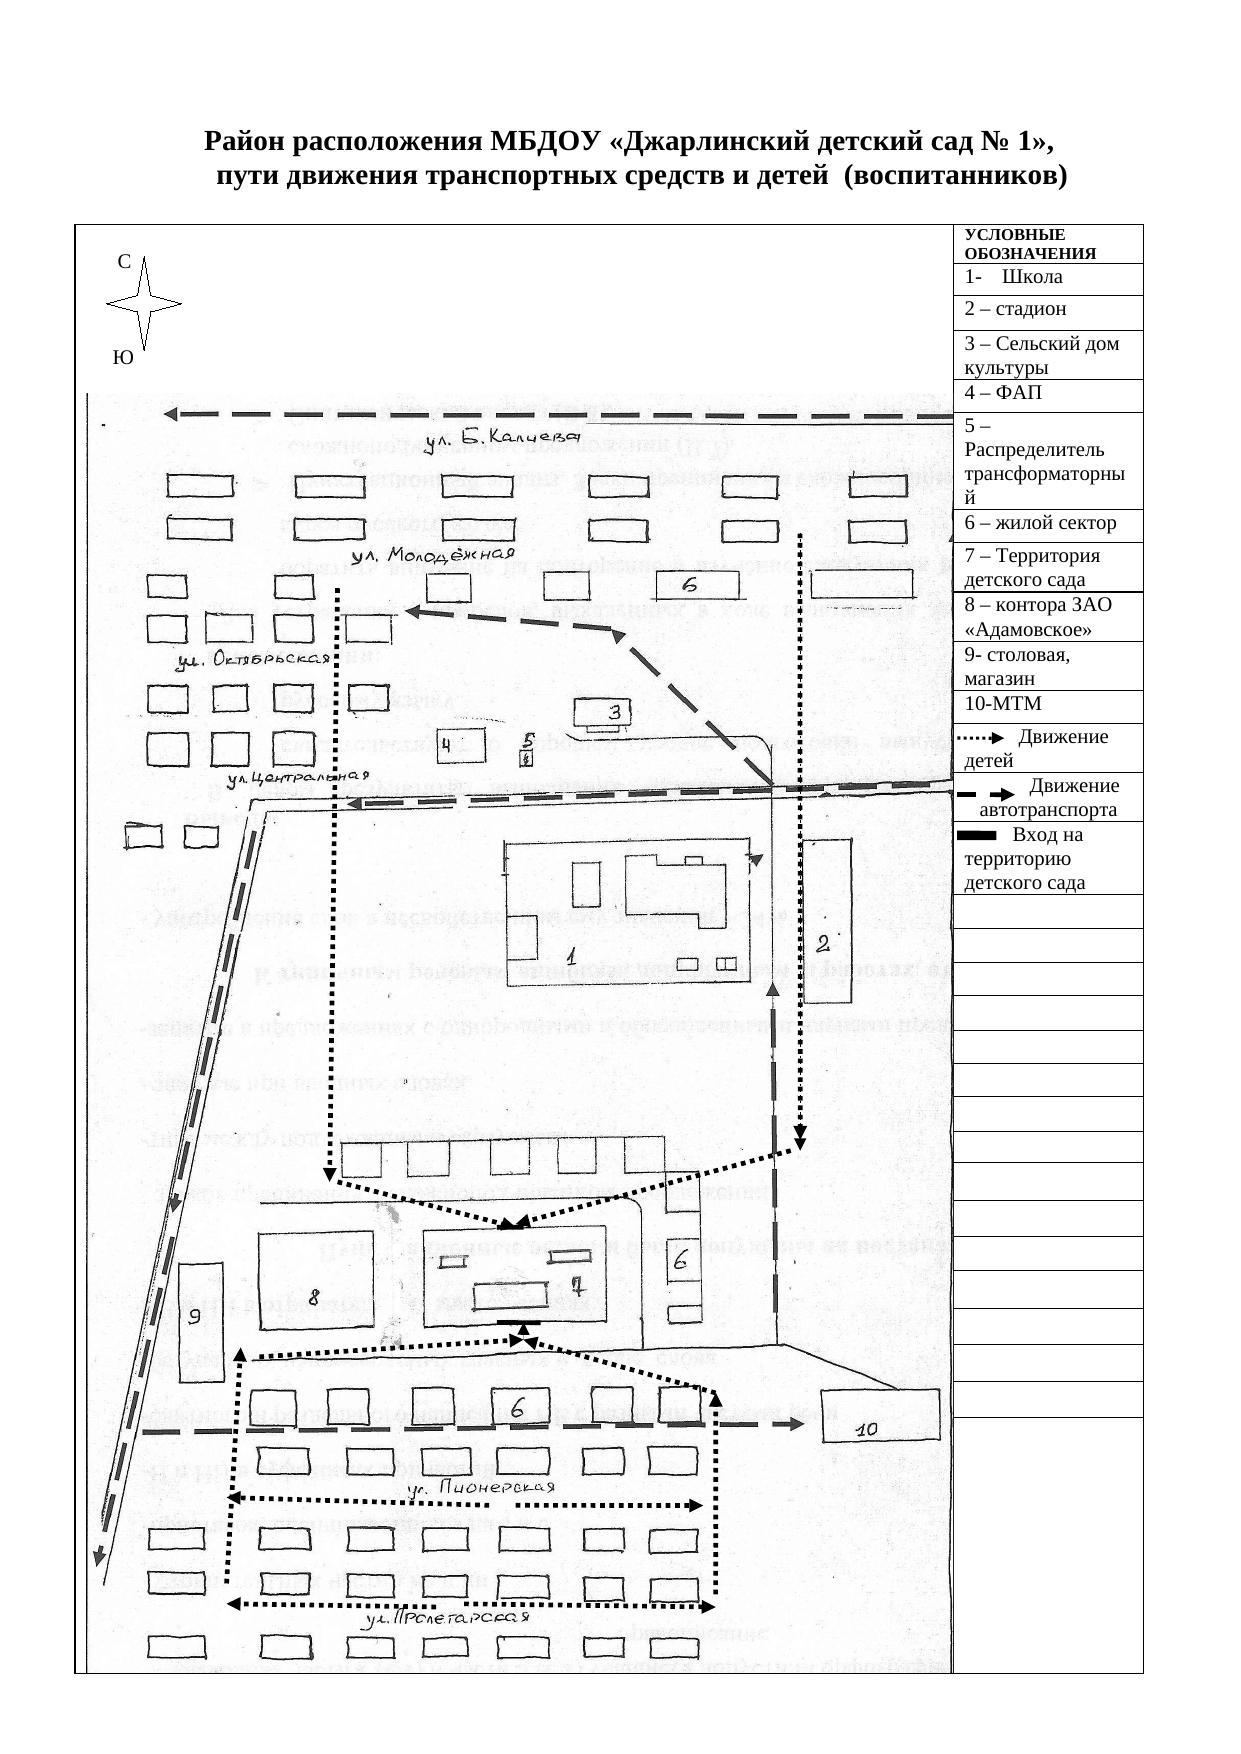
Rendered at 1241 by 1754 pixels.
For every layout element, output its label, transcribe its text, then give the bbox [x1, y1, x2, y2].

table_cell [954, 1345, 1143, 1381]
table_cell [954, 1201, 1143, 1236]
table_cell [954, 1382, 1143, 1417]
table_cell Вход на территорию детского сада [954, 822, 1143, 894]
table_cell [954, 1132, 1143, 1162]
table_cell [954, 895, 1143, 927]
table_cell 5 – Распределитель трансформаторный [954, 413, 1143, 509]
table_cell 2 – стадион [954, 296, 1143, 329]
table_cell [954, 1418, 1143, 1672]
table_cell 3 – Сельский дом культуры [954, 331, 1143, 379]
table_cell 8 – контора ЗАО «Адамовское» [954, 593, 1143, 641]
table_cell [954, 1309, 1143, 1343]
table_cell [954, 1097, 1143, 1131]
table_cell [954, 996, 1143, 1030]
table_cell [954, 1064, 1143, 1096]
text Район расположения МБДОУ «Джарлинский детский сад № 1», [75, 123, 1184, 157]
table_cell 4 – ФАП [954, 380, 1143, 412]
table_cell 7 – Территория детского сада [954, 543, 1143, 591]
table_cell [954, 963, 1143, 995]
table_cell Движение автотранспорта [954, 773, 1143, 821]
table_header С Ю [76, 225, 953, 1672]
table_cell [954, 1031, 1143, 1063]
picture [86, 393, 954, 1673]
table_cell [954, 1237, 1143, 1269]
table_cell [954, 1163, 1143, 1200]
table_cell 9- столовая, магазин [954, 642, 1143, 690]
table_cell Школа [954, 264, 1143, 295]
table_cell Движение детей [954, 724, 1143, 772]
table_header УСЛОВНЫЕ ОБОЗНАЧЕНИЯ [954, 225, 1143, 263]
table_cell 10-МТМ [954, 691, 1143, 723]
table_cell [954, 1271, 1143, 1307]
table_cell [954, 929, 1143, 962]
table_cell 6 – жилой сектор [954, 510, 1143, 542]
text пути движения транспортных средств и детей (воспитанников) [101, 157, 1184, 190]
